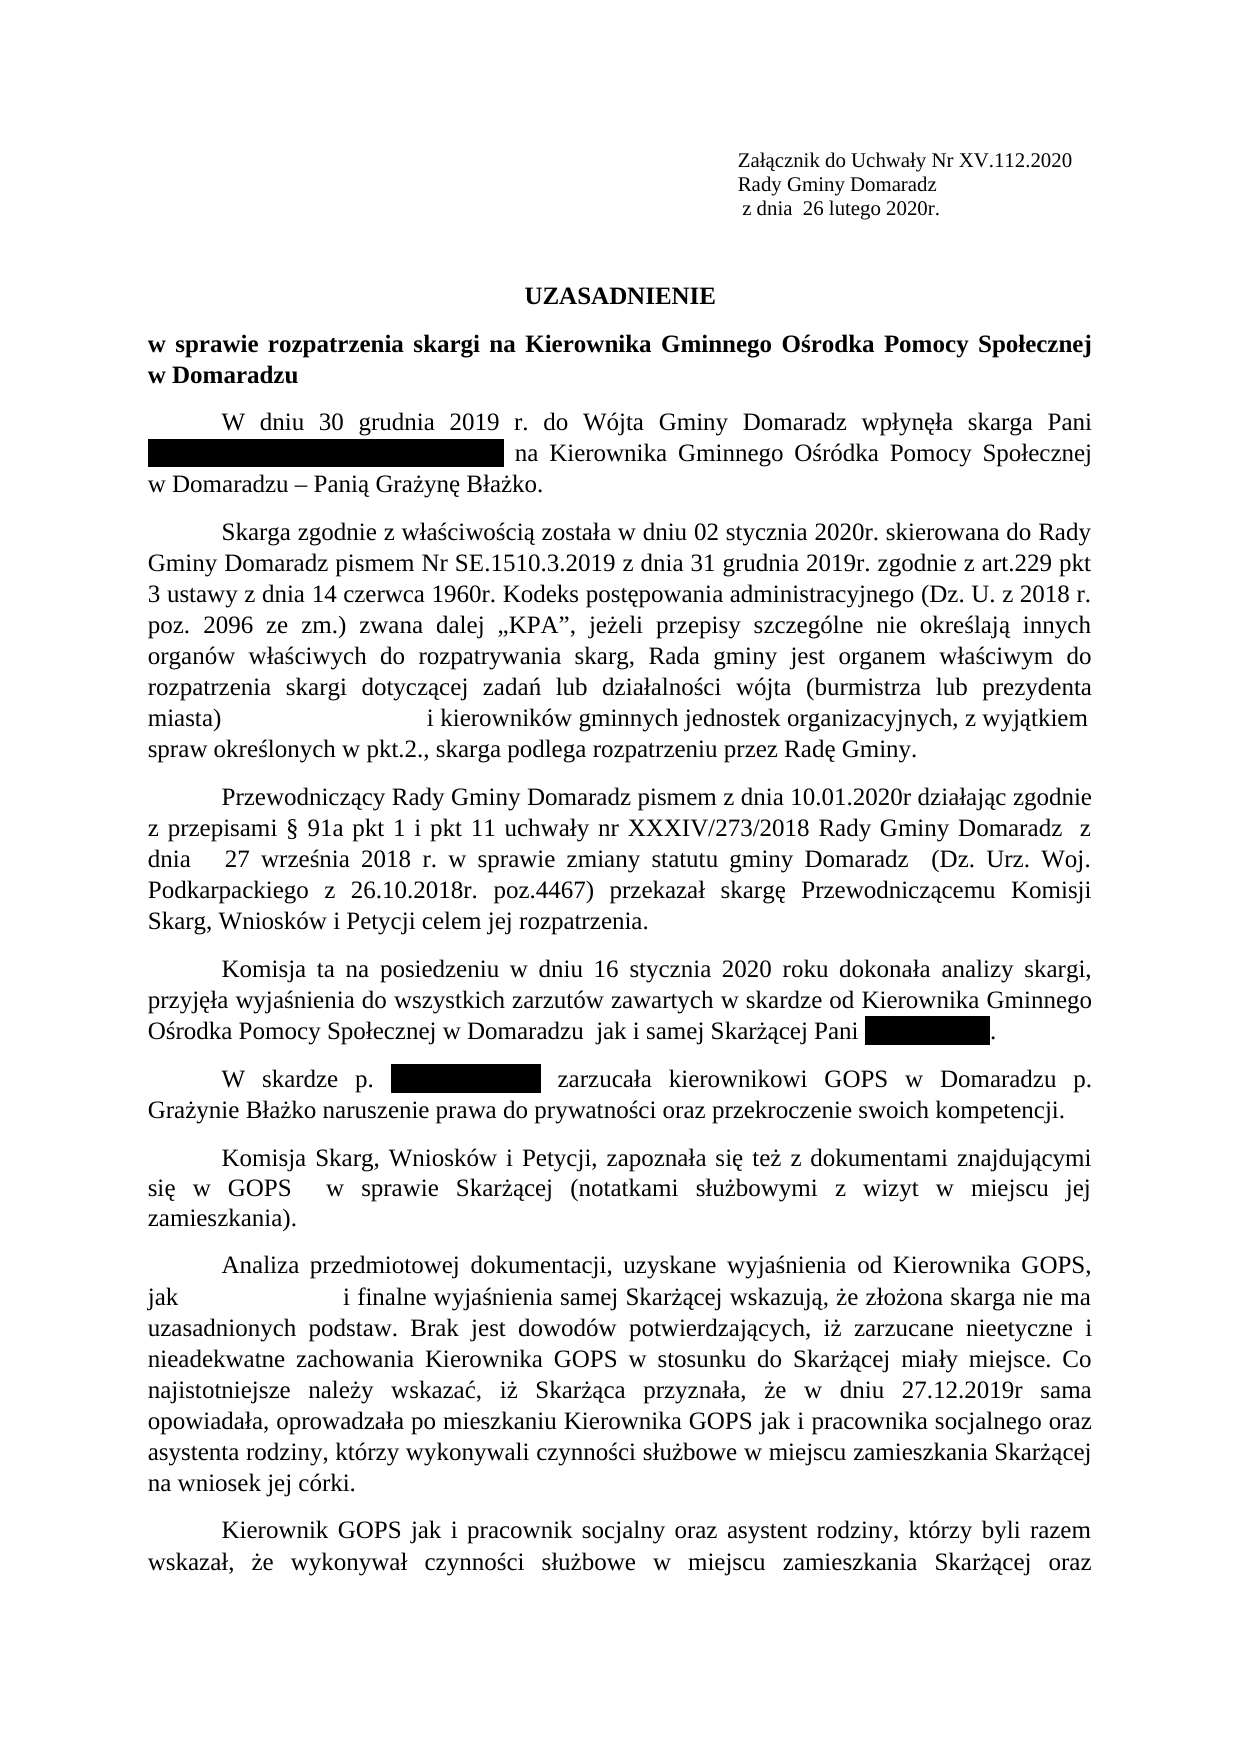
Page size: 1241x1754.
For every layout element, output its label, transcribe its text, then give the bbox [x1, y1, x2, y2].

text z dnia 26 lutego 2020r. [590, 196, 1093, 220]
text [148, 1516, 1093, 1575]
text Analiza przedmiotowej dokumentacji, uzyskane wyjaśnienia od Kierownika GOPS, jak i finalne wyjaśnienia samej Skarżącej wskazują, że złożona skarga nie ma uzasadnionych podstaw. Brak jest dowodów potwierdzających, iż zarzucane nieetyczne i nieadekwatne zachowania Kierownika GOPS w stosunku do Skarżącej miały miejsce. Co najistotniejsze należy wskazać, iż Skarżąca przyznała, że w dniu 27.12.2019r sama opowiadała, oprowadzała po mieszkaniu Kierownika GOPS jak i pracownika socjalnego oraz asystenta rodziny, którzy wykonywali czynności służbowe w miejscu zamieszkania Skarżącej na wniosek jej córki. [148, 1251, 1093, 1497]
text Rady Gminy Domaradz [664, 172, 1093, 196]
text Skarga zgodnie z właściwością została w dniu 02 stycznia 2020r. skierowana do Rady Gminy Domaradz pismem Nr SE.1510.3.2019 z dnia 31 grudnia 2019r. zgodnie z art.229 pkt 3 ustawy z dnia 14 czerwca 1960r. Kodeks postępowania administracyjnego (Dz. U. z 2018 r. poz. 2096 ze zm.) zwana dalej „KPA”, jeżeli przepisy szczególne nie określają innych organów właściwych do rozpatrywania skarg, Rada gminy jest organem właściwym do rozpatrzenia skargi dotyczącej zadań lub działalności wójta (burmistrza lub prezydenta miasta) i kierowników gminnych jednostek organizacyjnych, z wyjątkiem spraw określonych w pkt.2., skarga podlega rozpatrzeniu przez Radę Gminy. [148, 517, 1093, 763]
text Przewodniczący Rady Gminy Domaradz pismem z dnia 10.01.2020r działając zgodnie z przepisami § 91a pkt 1 i pkt 11 uchwały nr XXXIV/273/2018 Rady Gminy Domaradz z dnia 27 września 2018 r. w sprawie zmiany statutu gminy Domaradz (Dz. Urz. Woj. Podkarpackiego z 26.10.2018r. poz.4467) przekazał skargę Przewodniczącemu Komisji Skarg, Wniosków i Petycji celem jej rozpatrzenia. [148, 782, 1093, 935]
text Komisja ta na posiedzeniu w dniu 16 stycznia 2020 roku dokonała analizy skargi, przyjęła wyjaśnienia do wszystkich zarzutów zawartych w skardze od Kierownika Gminnego Ośrodka Pomocy Społecznej w Domaradzu jak i samej Skarżącej Pani ……………. [148, 954, 1093, 1045]
text W dniu 30 grudnia 2019 r. do Wójta Gminy Domaradz wpłynęła skarga Pani ……………………………………. na Kierownika Gminnego Ośródka Pomocy Społecznej w Domaradzu – Panią Grażynę Błażko. [148, 407, 1093, 498]
text UZASADNIENIE [148, 281, 1093, 310]
text W skardze p. ……………… zarzucała kierownikowi GOPS w Domaradzu p. Grażynie Błażko naruszenie prawa do prywatności oraz przekroczenie swoich kompetencji. [148, 1064, 1093, 1124]
text w sprawie rozpatrzenia skargi na Kierownika Gminnego Ośrodka Pomocy Społecznej w Domaradzu [148, 329, 1093, 388]
text Komisja Skarg, Wniosków i Petycji, zapoznała się też z dokumentami znajdującymi się w GOPS w sprawie Skarżącej (notatkami służbowymi z wizyt w miejscu jej zamieszkania). [148, 1143, 1093, 1232]
text Załącznik do Uchwały Nr XV.112.2020 [738, 148, 1093, 172]
